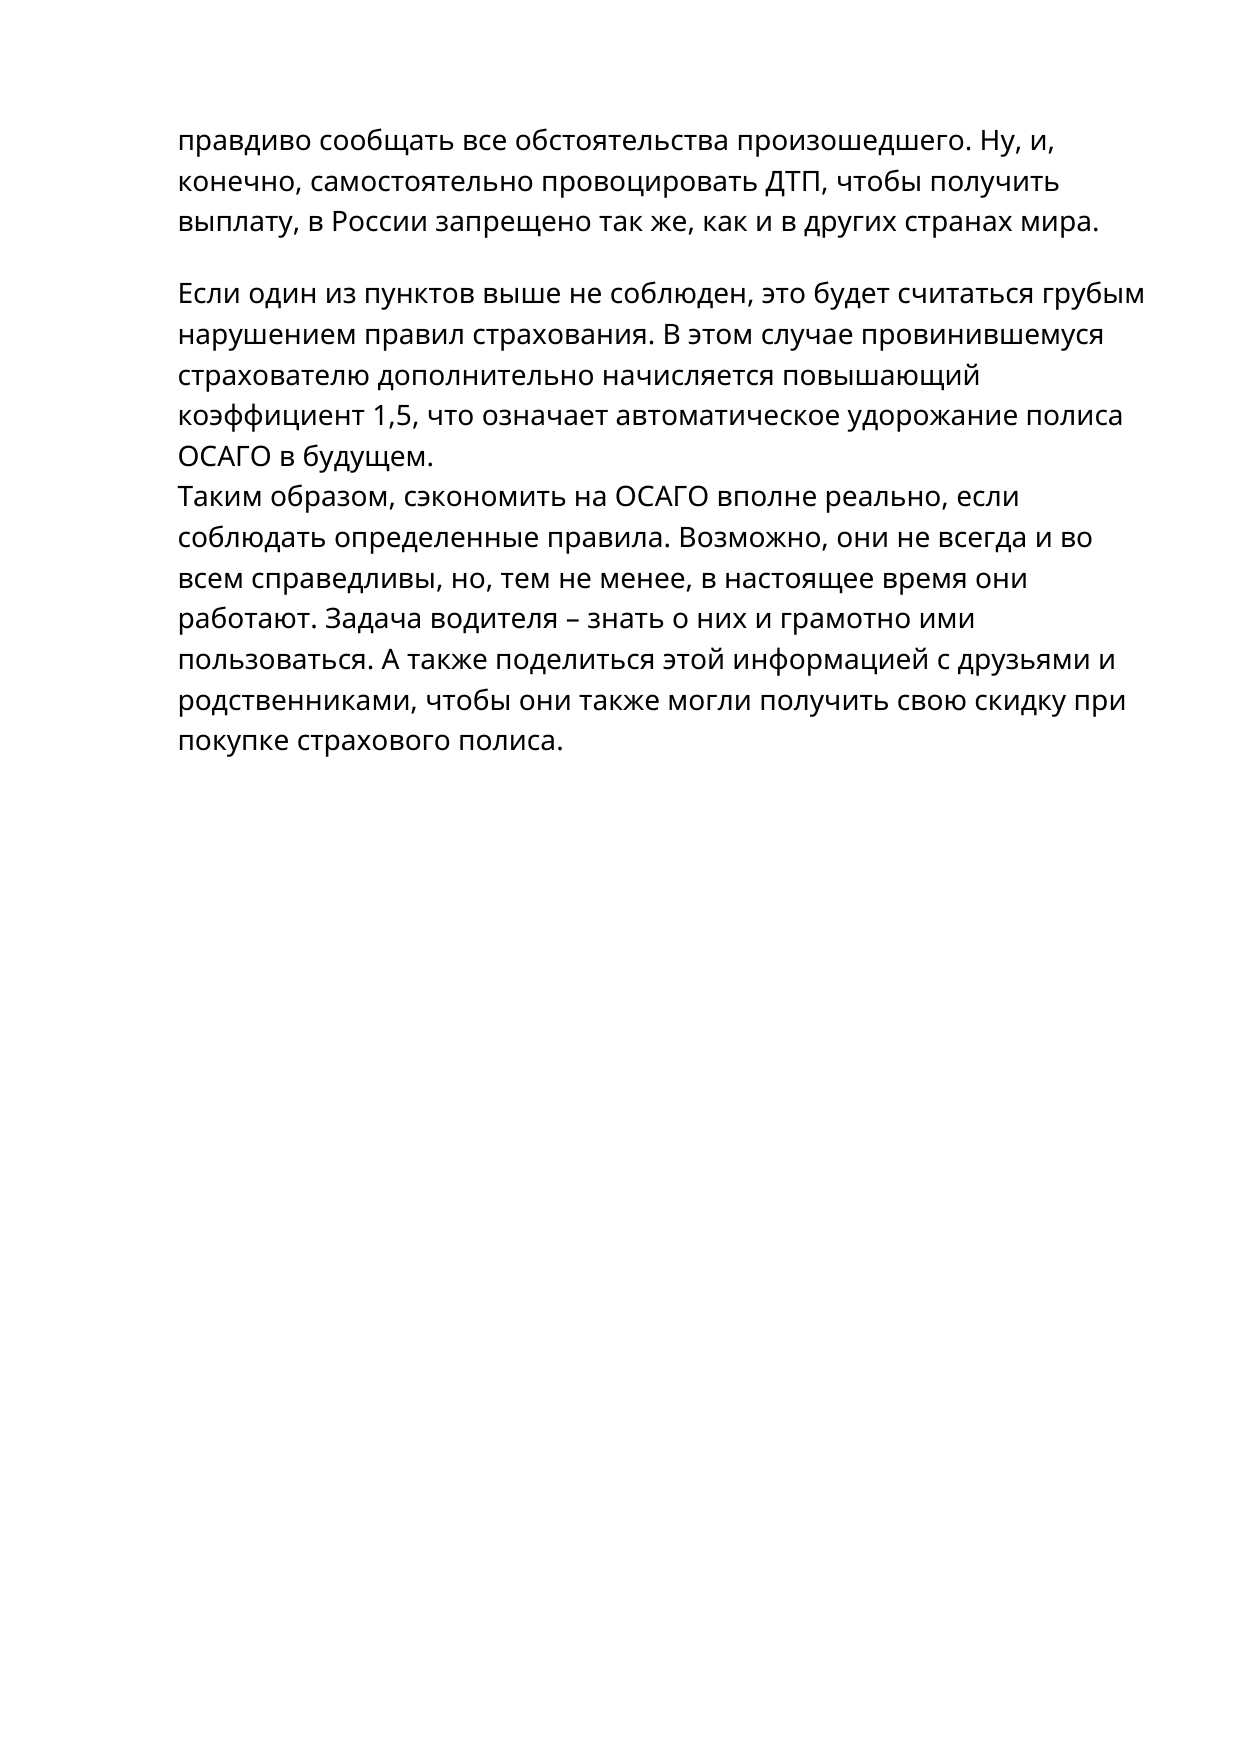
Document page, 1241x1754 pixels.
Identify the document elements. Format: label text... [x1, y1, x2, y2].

text Таким образом, сэкономить на ОСАГО вполне реально, если соблюдать определенные правила. Возможно, они не всегда и во всем справедливы, но, тем не менее, в настоящее время они работают. Задача водителя – знать о них и грамотно ими пользоваться. А также поделиться этой информацией с друзьями и родственниками, чтобы они также могли получить свою скидку при покупке страхового полиса. [177, 474, 1152, 759]
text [177, 118, 1152, 240]
text Если один из пунктов выше не соблюден, это будет считаться грубым нарушением правил страхования. В этом случае провинившемуся страхователю дополнительно начисляется повышающий коэффициент 1,5, что означает автоматическое удорожание полиса ОСАГО в будущем. [177, 271, 1152, 474]
